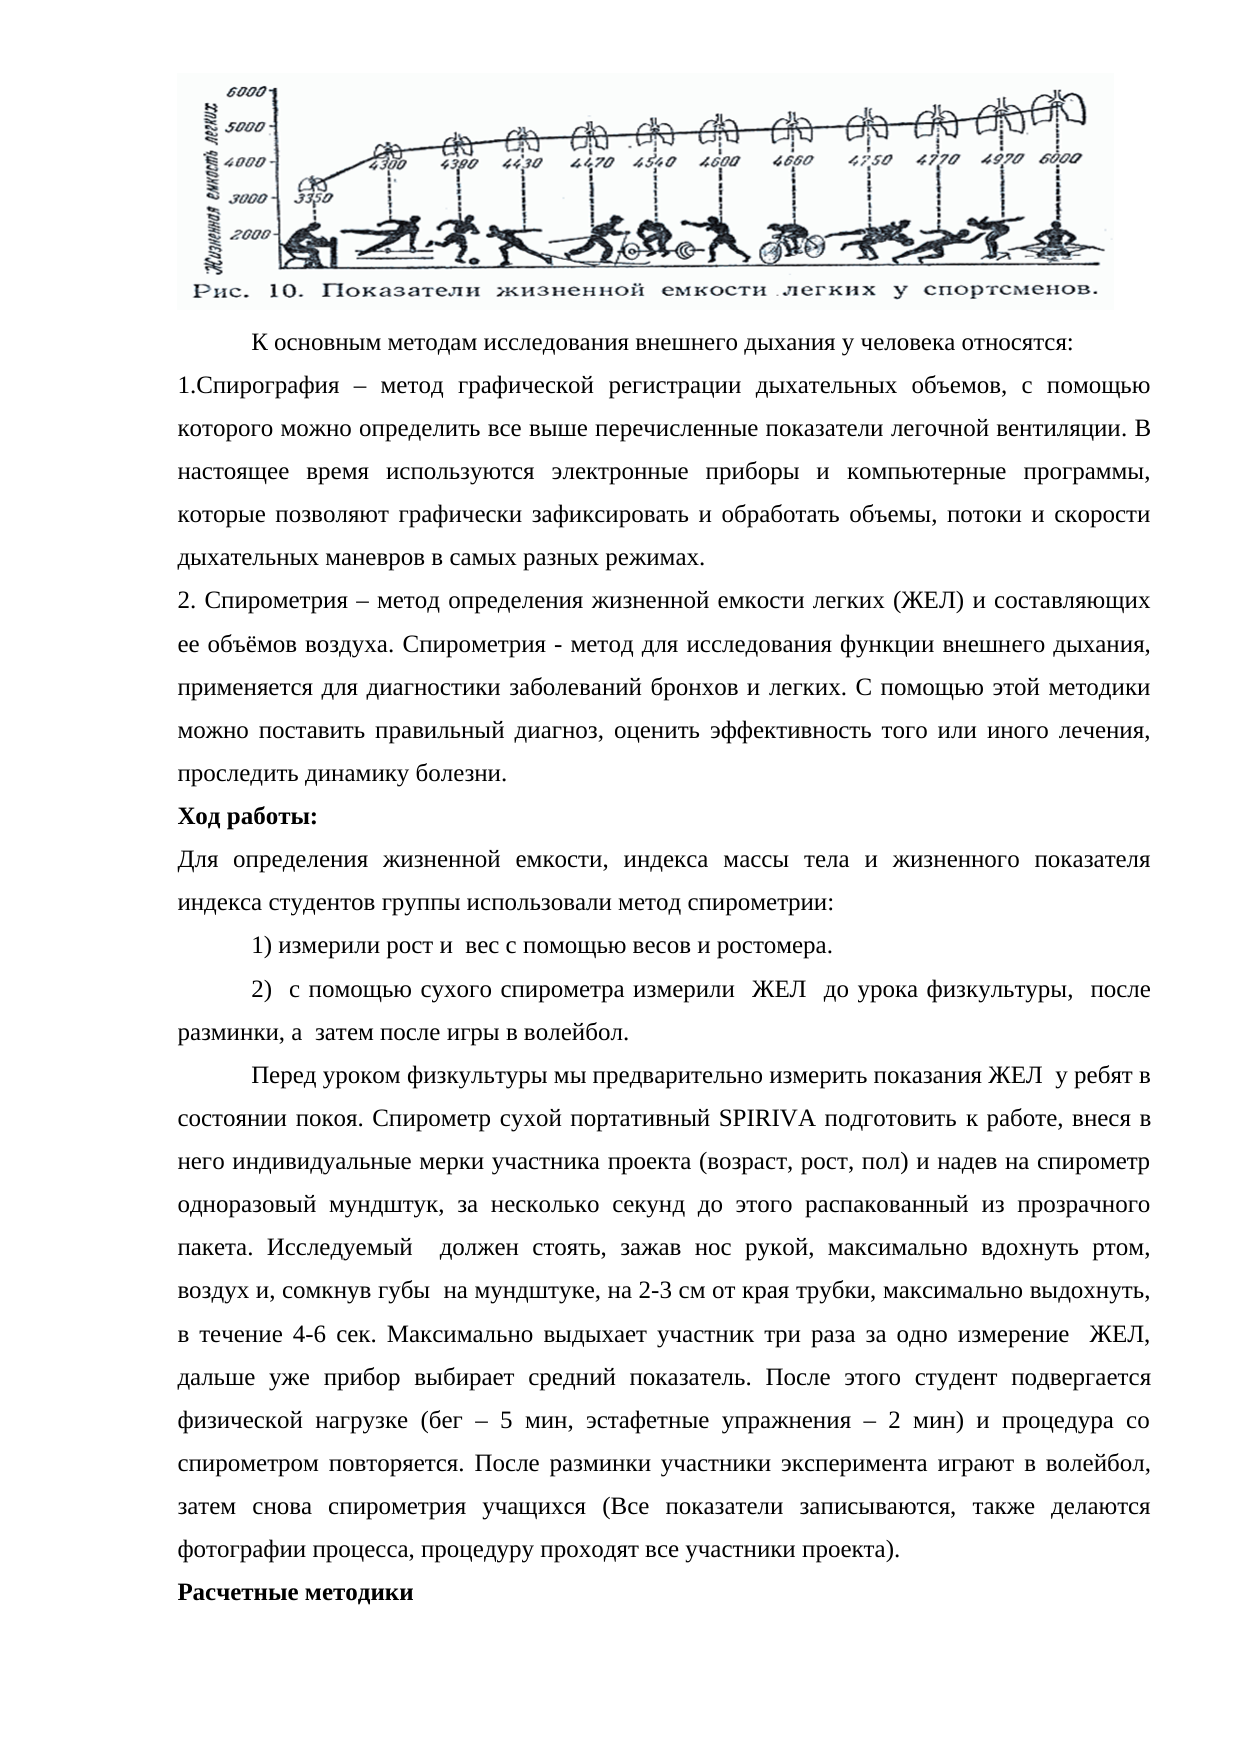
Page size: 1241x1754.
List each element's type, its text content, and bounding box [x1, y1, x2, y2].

text К основным методам исследования внешнего дыхания у человека относятся: [177, 327, 1152, 356]
text Для определения жизненной емкости, индекса массы тела и жизненного показателя индекса студентов группы использовали метод спирометрии: [177, 844, 1152, 916]
text Расчетные методики [177, 1577, 1152, 1606]
text 1) измерили рост и вес с помощью весов и ростомера. [177, 931, 1152, 959]
text Перед уроком физкультуры мы предварительно измерить показания ЖЕЛ у ребят в состоянии покоя. Спирометр сухой портативный SPIRIVA подготовить к работе, внеся в него индивидуальные мерки участника проекта (возраст, рост, пол) и надев на спирометр одноразовый мундштук, за несколько секунд до этого распакованный из прозрачного пакета. Исследуемый должен стоять, зажав нос рукой, максимально вдохнуть ртом, воздух и, сомкнув губы на мундштуке, на 2-3 см от края трубки, максимально выдохнуть, в течение 4-6 сек. Максимально выдыхает участник три раза за одно измерение ЖЕЛ, дальше уже прибор выбирает средний показатель. После этого студент подвергается физической нагрузке (бег – 5 мин, эстафетные упражнения – 2 мин) и процедура со спирометром повторяется. После разминки участники эксперимента играют в волейбол, затем снова спирометрия учащихся (Все показатели записываются, также делаются фотографии процесса, процедуру проходят все участники проекта). [177, 1060, 1152, 1563]
text Ход работы: [177, 801, 1152, 830]
text 2) с помощью сухого спирометра измерили ЖЕЛ до урока физкультуры, после разминки, а затем после игры в волейбол. [177, 974, 1152, 1046]
text 1.Спирография – метод графической регистрации дыхательных объемов, с помощью которого можно определить все выше перечисленные показатели легочной вентиляции. В настоящее время используются электронные приборы и компьютерные программы, которые позволяют графически зафиксировать и обработать объемы, потоки и скорости дыхательных маневров в самых разных режимах. [177, 370, 1152, 571]
text 2. Спирометрия – метод определения жизненной емкости легких (ЖЕЛ) и составляющих ее объёмов воздуха. Спирометрия - метод для исследования функции внешнего дыхания, применяется для диагностики заболеваний бронхов и легких. С помощью этой методики можно поставить правильный диагноз, оценить эффективность того или иного лечения, проследить динамику болезни. [177, 586, 1152, 787]
picture [177, 73, 1114, 310]
